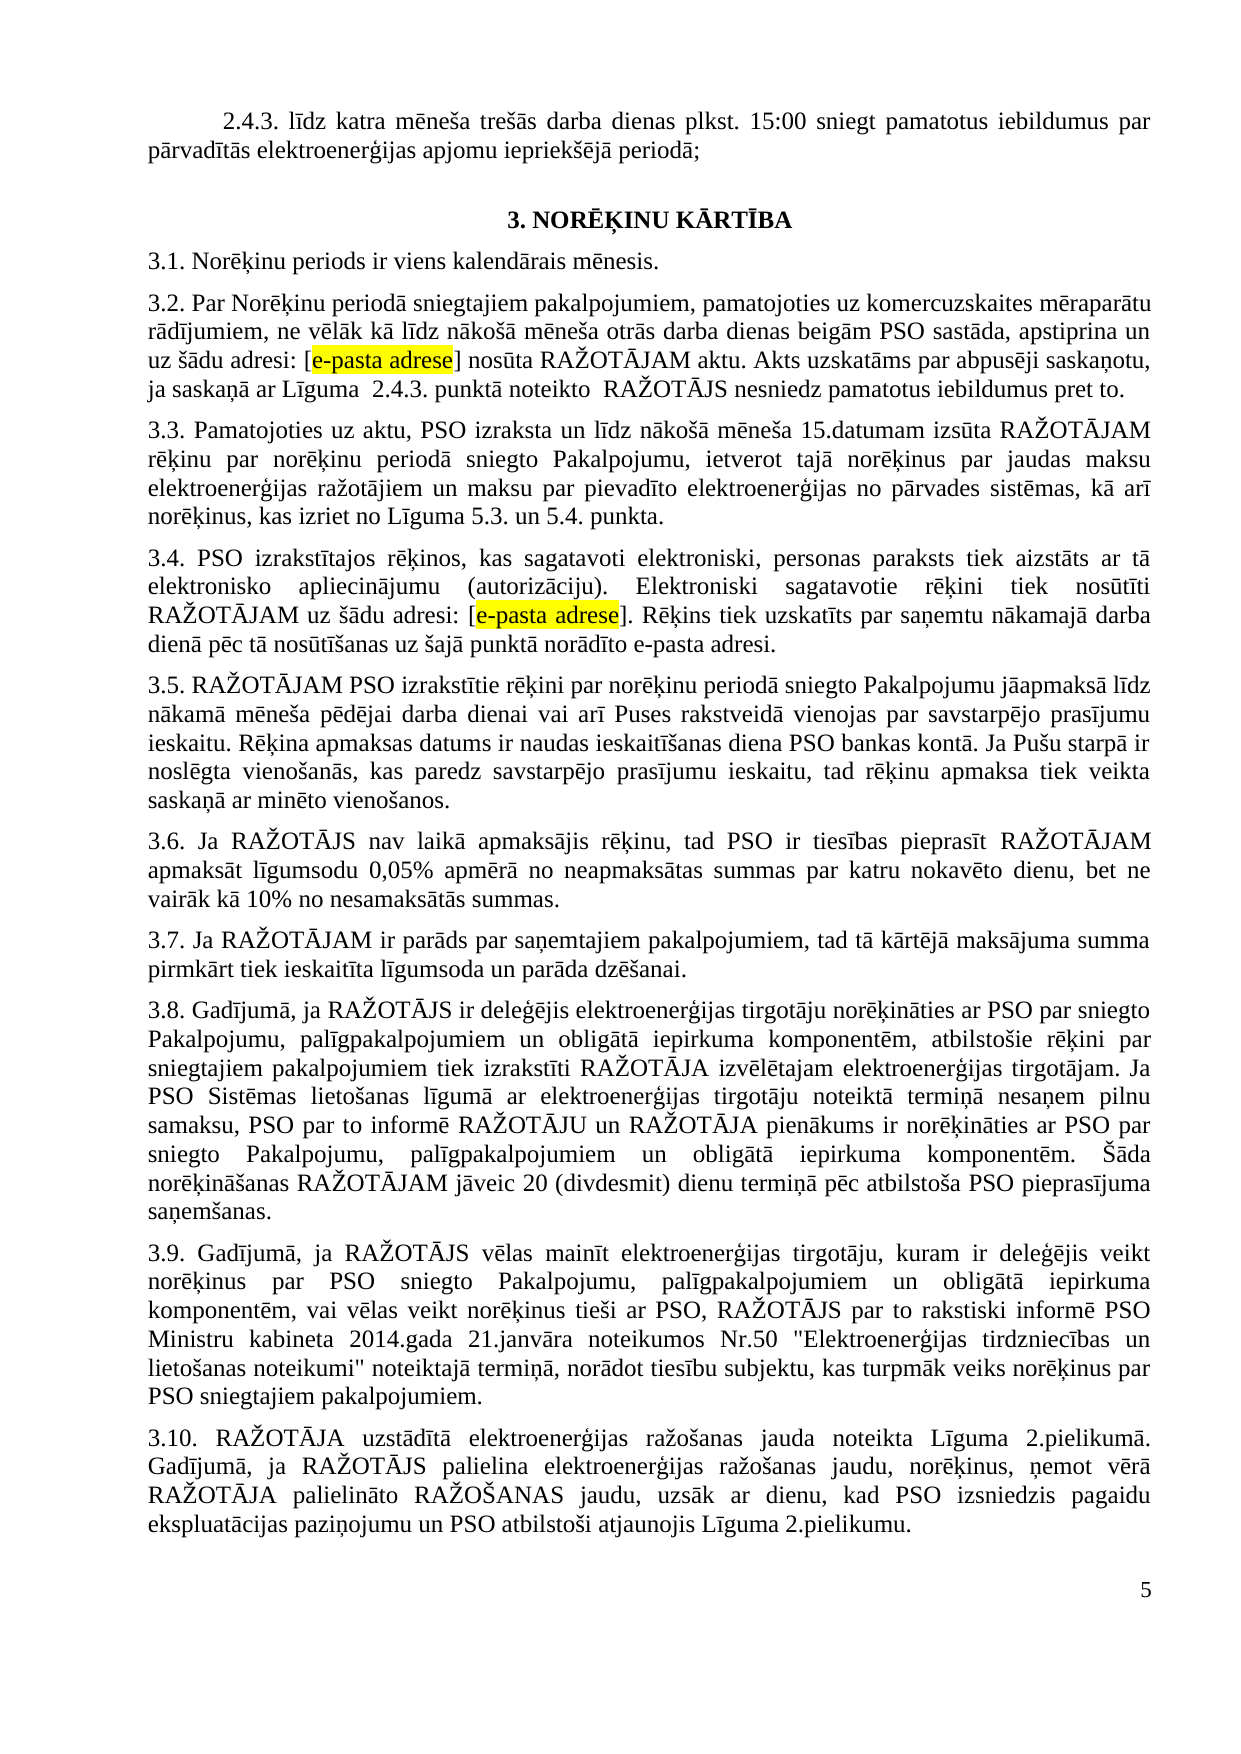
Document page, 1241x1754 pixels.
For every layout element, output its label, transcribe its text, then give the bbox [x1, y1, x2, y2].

text 2.4.3. līdz katra mēneša trešās darba dienas plkst. 15:00 sniegt pamatotus iebildumus par pārvadītās elektroenerģijas apjomu iepriekšējā periodā; [148, 106, 1152, 164]
text 3.2. Par Norēķinu periodā sniegtajiem pakalpojumiem, pamatojoties uz komercuzskaites mēraparātu rādījumiem, ne vēlāk kā līdz nākošā mēneša otrās darba dienas beigām PSO sastāda, apstiprina un uz šādu adresi: [e-pasta adrese] nosūta RAŽOTĀJAM aktu. Akts uzskatāms par abpusēji saskaņotu, ja saskaņā ar Līguma 2.4.3. punktā noteikto RAŽOTĀJS nesniedz pamatotus iebildumus pret to. [148, 288, 1152, 403]
text 3.7. Ja RAŽOTĀJAM ir parāds par saņemtajiem pakalpojumiem, tad tā kārtējā maksājuma summa pirmkārt tiek ieskaitīta līgumsoda un parāda dzēšanai. [148, 925, 1152, 983]
text 3.10. RAŽOTĀJA uzstādītā elektroenerģijas ražošanas jauda noteikta Līguma 2.pielikumā. Gadījumā, ja RAŽOTĀJS palielina elektroenerģijas ražošanas jaudu, norēķinus, ņemot vērā RAŽOTĀJA palielināto RAŽOŠANAS jaudu, uzsāk ar dienu, kad PSO izsniedzis pagaidu ekspluatācijas paziņojumu un PSO atbilstoši atjaunojis Līguma 2.pielikumu. [148, 1423, 1152, 1538]
text 3.4. PSO izrakstītajos rēķinos, kas sagatavoti elektroniski, personas paraksts tiek aizstāts ar tā elektronisko apliecinājumu (autorizāciju). Elektroniski sagatavotie rēķini tiek nosūtīti RAŽOTĀJAM uz šādu adresi: [e-pasta adrese]. Rēķins tiek uzskatīts par saņemtu nākamajā darba dienā pēc tā nosūtīšanas uz šajā punktā norādīto e-pasta adresi. [148, 543, 1152, 658]
text 3.1. Norēķinu periods ir viens kalendārais mēnesis. [148, 246, 1152, 275]
text 3.8. Gadījumā, ja RAŽOTĀJS ir deleģējis elektroenerģijas tirgotāju norēķināties ar PSO par sniegto Pakalpojumu, palīgpakalpojumiem un obligātā iepirkuma komponentēm, atbilstošie rēķini par sniegtajiem pakalpojumiem tiek izrakstīti RAŽOTĀJA izvēlētajam elektroenerģijas tirgotājam. Ja PSO Sistēmas lietošanas līgumā ar elektroenerģijas tirgotāju noteiktā termiņā nesaņem pilnu samaksu, PSO par to informē RAŽOTĀJU un RAŽOTĀJA pienākums ir norēķināties ar PSO par sniegto Pakalpojumu, palīgpakalpojumiem un obligātā iepirkuma komponentēm. Šāda norēķināšanas RAŽOTĀJAM jāveic 20 (divdesmit) dienu termiņā pēc atbilstoša PSO pieprasījuma saņemšanas. [148, 995, 1152, 1225]
text 3.6. Ja RAŽOTĀJS nav laikā apmaksājis rēķinu, tad PSO ir tiesības pieprasīt RAŽOTĀJAM apmaksāt līgumsodu 0,05% apmērā no neapmaksātas summas par katru nokavēto dienu, bet ne vairāk kā 10% no nesamaksātās summas. [148, 826, 1152, 913]
text 3.3. Pamatojoties uz aktu, PSO izraksta un līdz nākošā mēneša 15.datumam izsūta RAŽOTĀJAM rēķinu par norēķinu periodā sniegto Pakalpojumu, ietverot tajā norēķinus par jaudas maksu elektroenerģijas ražotājiem un maksu par pievadīto elektroenerģijas no pārvades sistēmas, kā arī norēķinus, kas izriet no Līguma 5.3. un 5.4. punkta. [148, 415, 1152, 530]
text 3.5. RAŽOTĀJAM PSO izrakstītie rēķini par norēķinu periodā sniegto Pakalpojumu jāapmaksā līdz nākamā mēneša pēdējai darba dienai vai arī Puses rakstveidā vienojas par savstarpējo prasījumu ieskaitu. Rēķina apmaksas datums ir naudas ieskaitīšanas diena PSO bankas kontā. Ja Pušu starpā ir noslēgta vienošanās, kas paredz savstarpējo prasījumu ieskaitu, tad rēķinu apmaksa tiek veikta saskaņā ar minēto vienošanos. [148, 670, 1152, 814]
text 3. NORĒĶINU KĀRTĪBA [148, 205, 1152, 234]
text 3.9. Gadījumā, ja RAŽOTĀJS vēlas mainīt elektroenerģijas tirgotāju, kuram ir deleģējis veikt norēķinus par PSO sniegto Pakalpojumu, palīgpakalpojumiem un obligātā iepirkuma komponentēm, vai vēlas veikt norēķinus tieši ar PSO, RAŽOTĀJS par to rakstiski informē PSO Ministru kabineta 2014.gada 21.janvāra noteikumos Nr.50 "Elektroenerģijas tirdzniecības un lietošanas noteikumi" noteiktajā termiņā, norādot tiesību subjektu, kas turpmāk veiks norēķinus par PSO sniegtajiem pakalpojumiem. [148, 1238, 1152, 1410]
